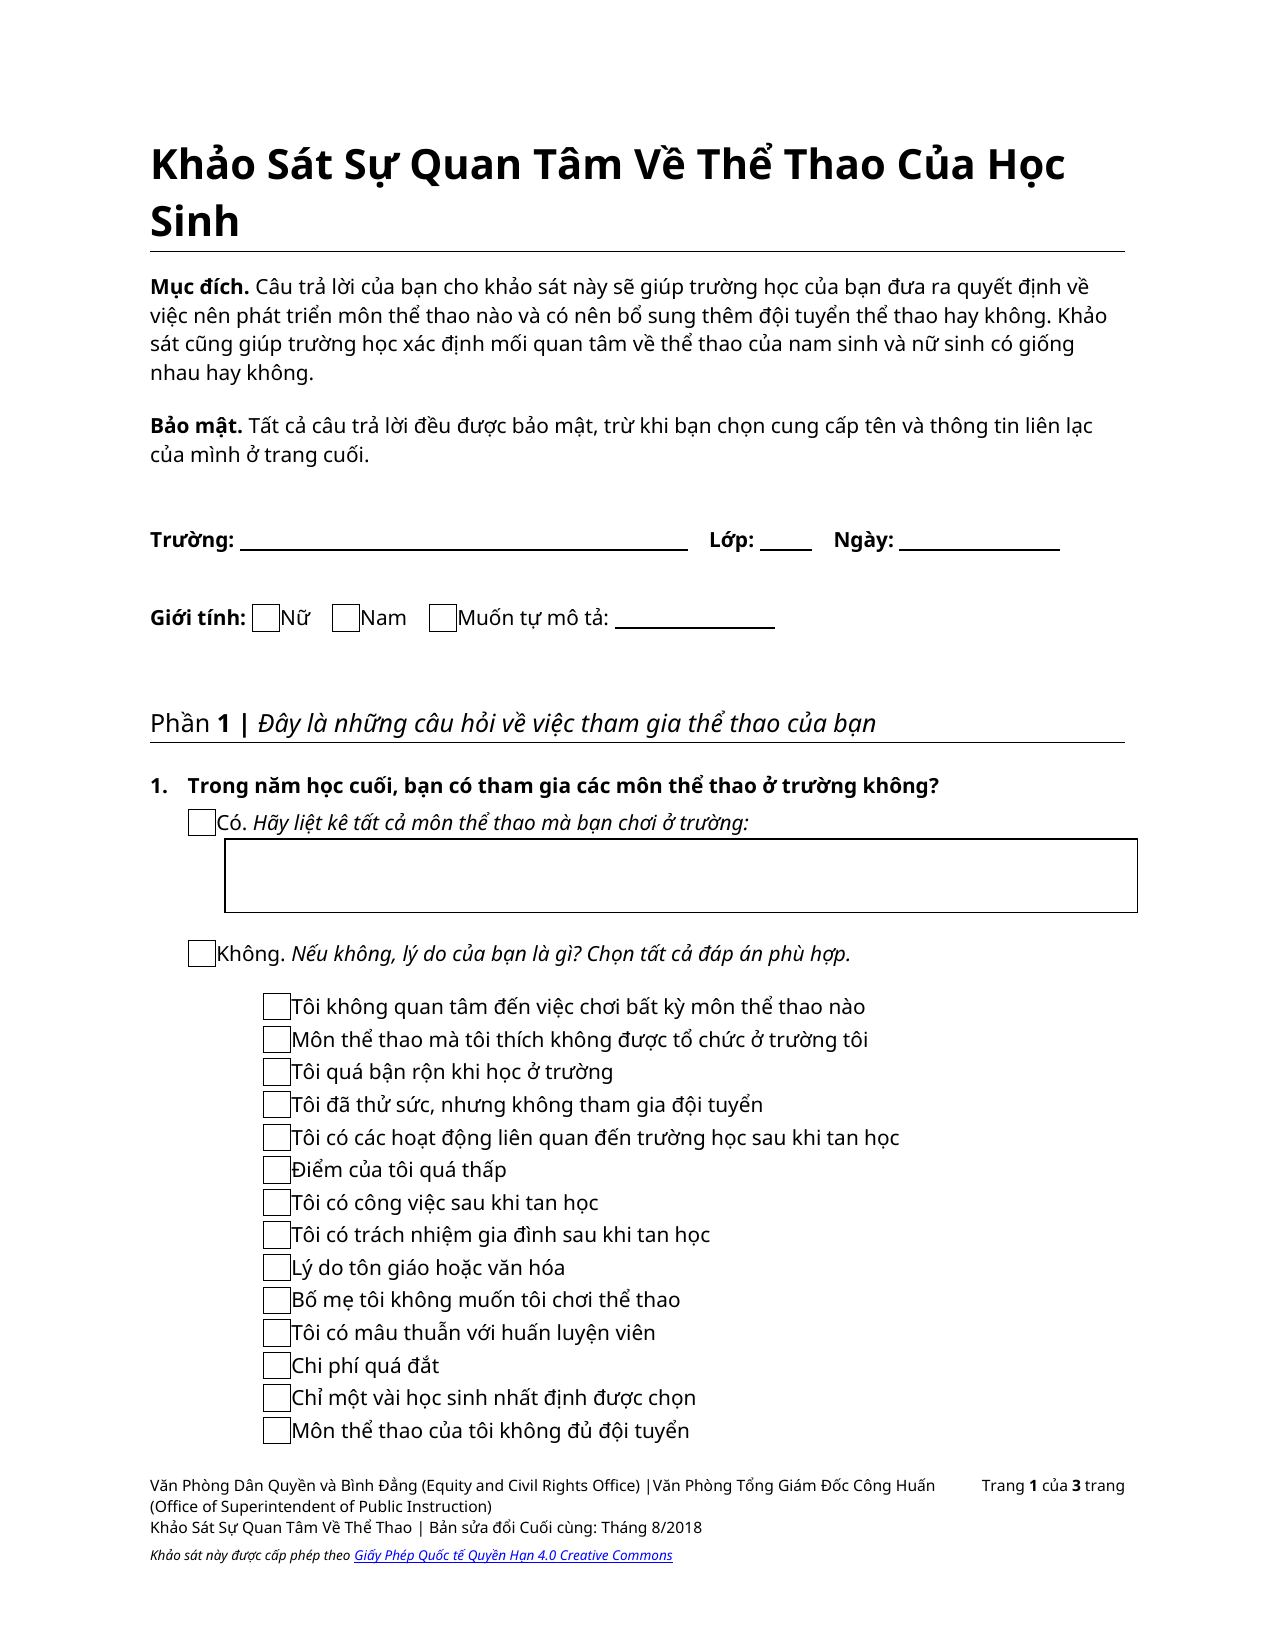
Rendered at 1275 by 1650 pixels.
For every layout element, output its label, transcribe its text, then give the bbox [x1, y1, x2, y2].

text Tôi đã thử sức, nhưng không tham gia đội tuyển [262, 1090, 1125, 1118]
text Khảo Sát Sự Quan Tâm Về Thể Thao Của Học Sinh [150, 135, 1125, 251]
text Lý do tôn giáo hoặc văn hóa [262, 1253, 1125, 1281]
text Không. Nếu không, lý do của bạn là gì? Chọn tất cả đáp án phù hợp. [187, 939, 1125, 967]
text Môn thể thao mà tôi thích không được tổ chức ở trường tôi [262, 1025, 1125, 1053]
text Trường: Lớp: Ngày: [150, 525, 1125, 553]
text Tôi có các hoạt động liên quan đến trường học sau khi tan học [262, 1123, 1125, 1151]
text Tôi có công việc sau khi tan học [262, 1188, 1125, 1216]
text Giới tính: Nữ Nam Muốn tự mô tả: [150, 603, 1125, 632]
text Tôi không quan tâm đến việc chơi bất kỳ môn thể thao nào [262, 992, 1125, 1021]
text Điểm của tôi quá thấp [262, 1155, 1125, 1184]
text Chi phí quá đắt [262, 1351, 1125, 1379]
text Chỉ một vài học sinh nhất định được chọn [262, 1383, 1125, 1412]
list Trong năm học cuối, bạn có tham gia các môn thể thao ở trường không? [150, 771, 1125, 799]
text Bố mẹ tôi không muốn tôi chơi thể thao [262, 1286, 1125, 1314]
text Bảo mật. Tất cả câu trả lời đều được bảo mật, trừ khi bạn chọn cung cấp tên và thông tin liên lạc của mình ở trang cuối. [150, 411, 1125, 468]
text Môn thể thao của tôi không đủ đội tuyển [262, 1416, 1125, 1444]
text Tôi quá bận rộn khi học ở trường [262, 1057, 1125, 1086]
text Có. Hãy liệt kê tất cả môn thể thao mà bạn chơi ở trường: [187, 808, 1125, 837]
text Tôi có mâu thuẫn với huấn luyện viên [262, 1318, 1125, 1347]
text Phần 1 | Đây là những câu hỏi về việc tham gia thể thao của bạn [150, 706, 1125, 742]
text Mục đích. Câu trả lời của bạn cho khảo sát này sẽ giúp trường học của bạn đưa ra quyết định về việc nên phát triển môn thể thao nào và có nên bổ sung thêm đội tuyển thể thao hay không. Khảo sát cũng giúp trường học xác định mối quan tâm về thể thao của nam sinh và nữ sinh có giống nhau hay không. [150, 272, 1125, 386]
text Tôi có trách nhiệm gia đình sau khi tan học [262, 1220, 1125, 1249]
